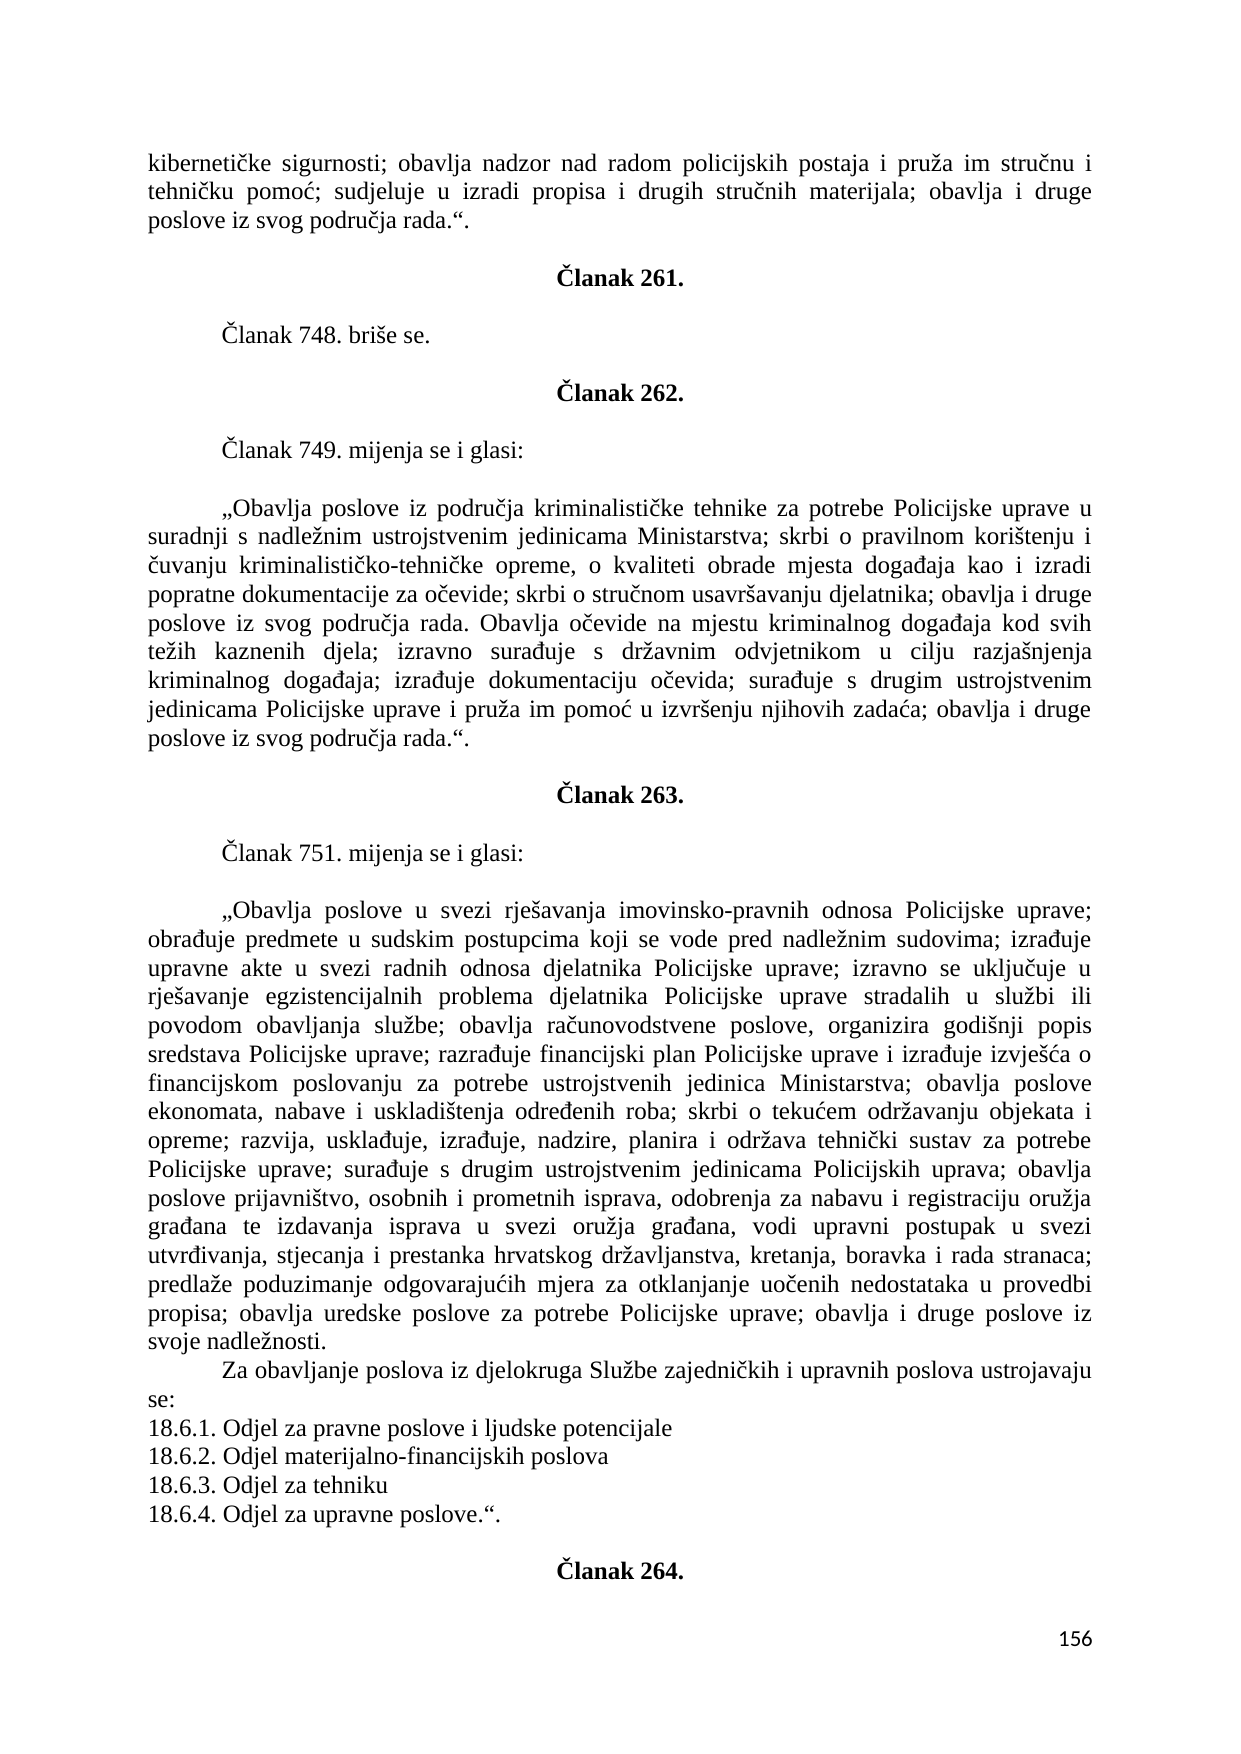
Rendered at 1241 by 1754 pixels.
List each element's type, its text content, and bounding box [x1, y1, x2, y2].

text Članak 749. mijenja se i glasi: [148, 435, 1093, 464]
text 18.6.1. Odjel za pravne poslove i ljudske potencijale [148, 1413, 1093, 1441]
text Članak 262. [148, 378, 1093, 406]
text Članak 748. briše se. [148, 320, 1093, 349]
text 18.6.4. Odjel za upravne poslove.“. [148, 1499, 1093, 1528]
text 18.6.3. Odjel za tehniku [148, 1470, 1093, 1499]
text Članak 751. mijenja se i glasi: [148, 838, 1093, 866]
text 18.6.2. Odjel materijalno-financijskih poslova [148, 1441, 1093, 1470]
text „Obavlja poslove iz područja kriminalističke tehnike za potrebe Policijske uprave u suradnji s nadležnim ustrojstvenim jedinicama Ministarstva; skrbi o pravilnom korištenju i čuvanju kriminalističko-tehničke opreme, o kvaliteti obrade mjesta događaja kao i izradi popratne dokumentacije za očevide; skrbi o stručnom usavršavanju djelatnika; obavlja i druge poslove iz svog područja rada. Obavlja očevide na mjestu kriminalnog događaja kod svih težih kaznenih djela; izravno surađuje s državnim odvjetnikom u cilju razjašnjenja kriminalnog događaja; izrađuje dokumentaciju očevida; surađuje s drugim ustrojstvenim jedinicama Policijske uprave i pruža im pomoć u izvršenju njihovih zadaća; obavlja i druge poslove iz svog područja rada.“. [148, 493, 1093, 751]
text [148, 148, 1093, 234]
text Članak 263. [148, 780, 1093, 809]
text Članak 261. [148, 263, 1093, 291]
text Za obavljanje poslova iz djelokruga Službe zajedničkih i upravnih poslova ustrojavaju se: [148, 1355, 1093, 1413]
text „Obavlja poslove u svezi rješavanja imovinsko-pravnih odnosa Policijske uprave; obrađuje predmete u sudskim postupcima koji se vode pred nadležnim sudovima; izrađuje upravne akte u svezi radnih odnosa djelatnika Policijske uprave; izravno se uključuje u rješavanje egzistencijalnih problema djelatnika Policijske uprave stradalih u službi ili povodom obavljanja službe; obavlja računovodstvene poslove, organizira godišnji popis sredstava Policijske uprave; razrađuje financijski plan Policijske uprave i izrađuje izvješća o financijskom poslovanju za potrebe ustrojstvenih jedinica Ministarstva; obavlja poslove ekonomata, nabave i uskladištenja određenih roba; skrbi o tekućem održavanju objekata i opreme; razvija, usklađuje, izrađuje, nadzire, planira i održava tehnički sustav za potrebe Policijske uprave; surađuje s drugim ustrojstvenim jedinicama Policijskih uprava; obavlja poslove prijavništvo, osobnih i prometnih isprava, odobrenja za nabavu i registraciju oružja građana te izdavanja isprava u svezi oružja građana, vodi upravni postupak u svezi utvrđivanja, stjecanja i prestanka hrvatskog državljanstva, kretanja, boravka i rada stranaca; predlaže poduzimanje odgovarajućih mjera za otklanjanje uočenih nedostataka u provedbi propisa; obavlja uredske poslove za potrebe Policijske uprave; obavlja i druge poslove iz svoje nadležnosti. [148, 895, 1093, 1355]
text Članak 264. [148, 1556, 1093, 1585]
